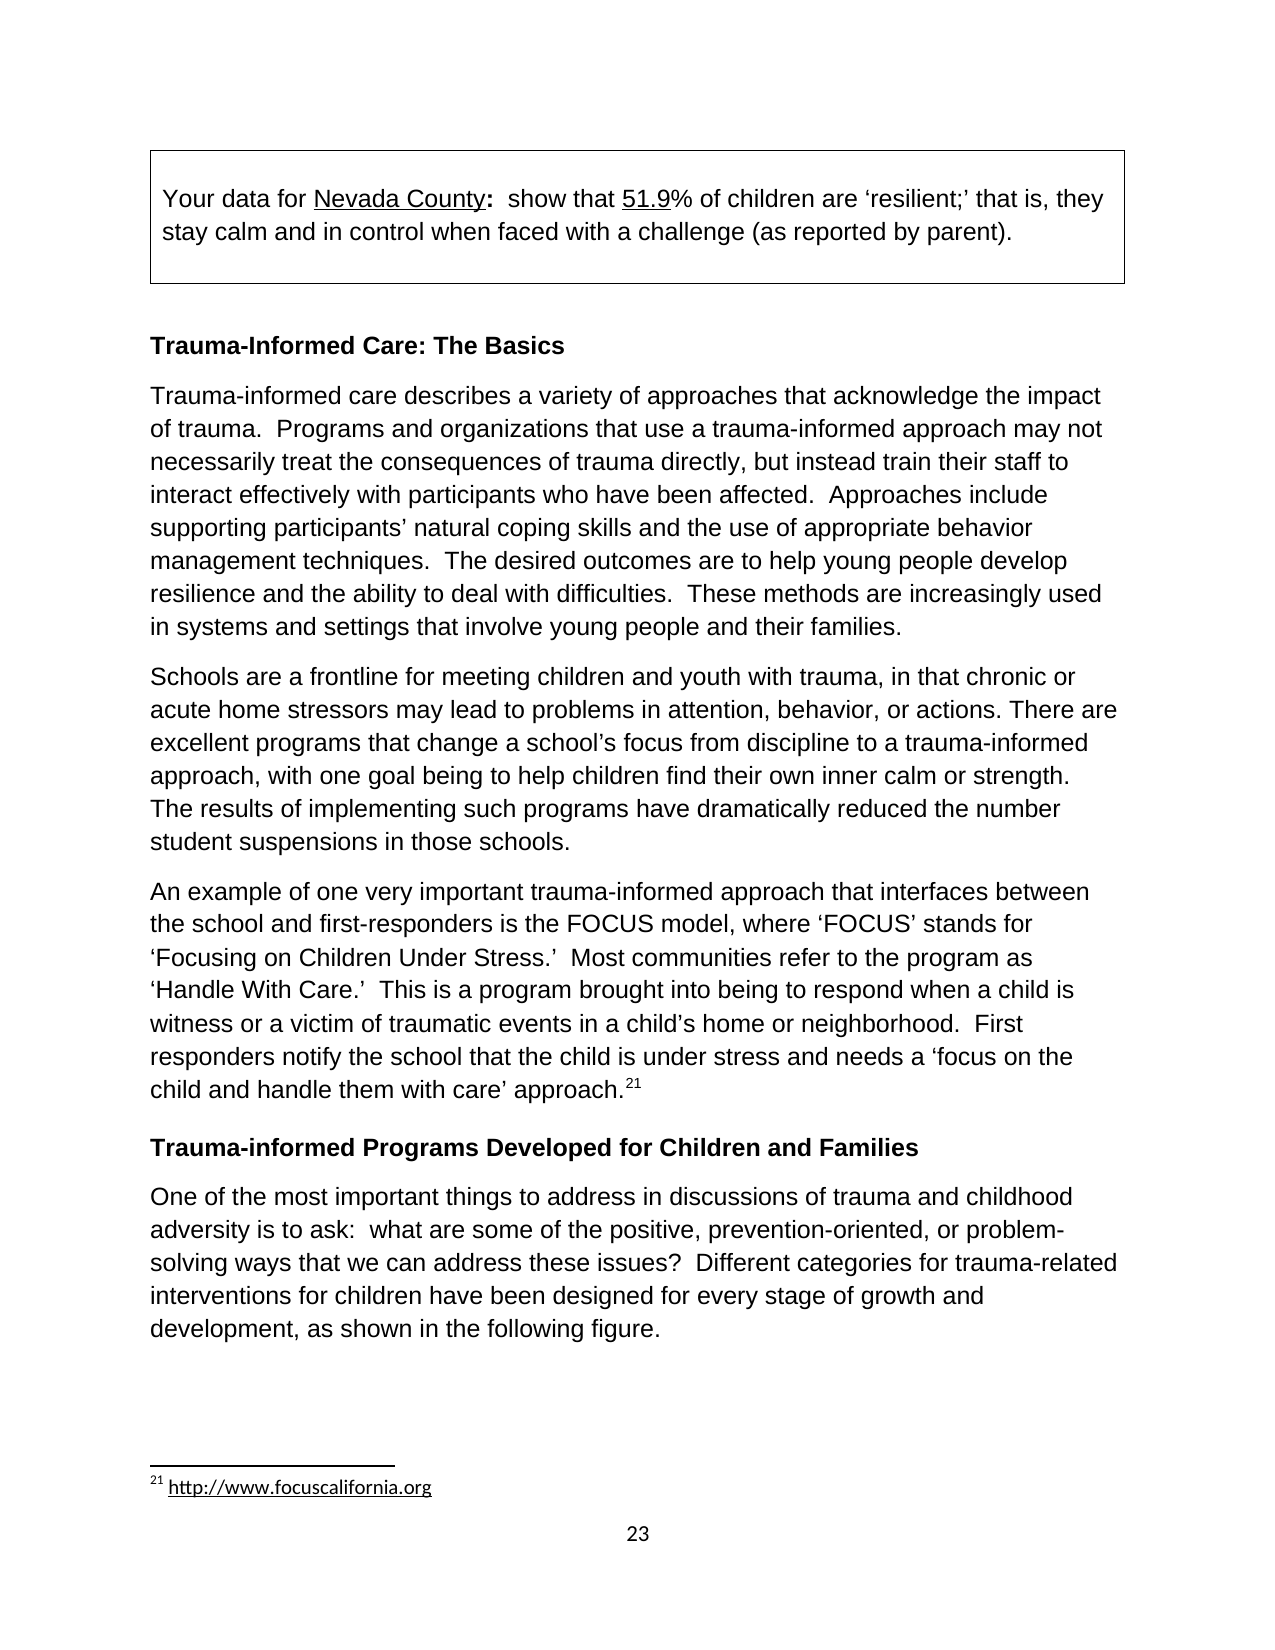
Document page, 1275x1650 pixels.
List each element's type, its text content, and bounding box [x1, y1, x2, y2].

text Trauma-informed care describes a variety of approaches that acknowledge the impact of trauma. Programs and organizations that use a trauma-informed approach may not necessarily treat the consequences of trauma directly, but instead train their staff to interact effectively with participants who have been affected. Approaches include supporting participants’ natural coping skills and the use of appropriate behavior management techniques. The desired outcomes are to help young people develop resilience and the ability to deal with difficulties. These methods are increasingly used in systems and settings that involve young people and their families. [150, 381, 1125, 641]
text One of the most important things to address in discussions of trauma and childhood adversity is to ask: what are some of the positive, prevention-oriented, or problem-solving ways that we can address these issues? Different categories for trauma-related interventions for children have been designed for every stage of growth and development, as shown in the following figure. [150, 1182, 1125, 1343]
text Trauma-Informed Care: The Basics [150, 331, 1125, 360]
table_header Your data for Nevada County: show that 51.9% of children are ‘resilient;’ that is, they stay calm and in control when faced with a challenge (as reported by parent). [151, 151, 1124, 283]
text An example of one very important trauma-informed approach that interfaces between the school and first-responders is the FOCUS model, where ‘FOCUS’ stands for ‘Focusing on Children Under Stress.’ Most communities refer to the program as ‘Handle With Care.’ This is a program brought into being to respond when a child is witness or a victim of traumatic events in a child’s home or neighborhood. First responders notify the school that the child is under stress and needs a ‘focus on the child and handle them with care’ approach. [150, 876, 1125, 1103]
text Trauma-informed Programs Developed for Children and Families [150, 1133, 1125, 1161]
text Schools are a frontline for meeting children and youth with trauma, in that chronic or acute home stressors may lead to problems in attention, behavior, or actions. There are excellent programs that change a school’s focus from discipline to a trauma-informed approach, with one goal being to help children find their own inner calm or strength. The results of implementing such programs have dramatically reduced the number student suspensions in those schools. [150, 662, 1125, 856]
